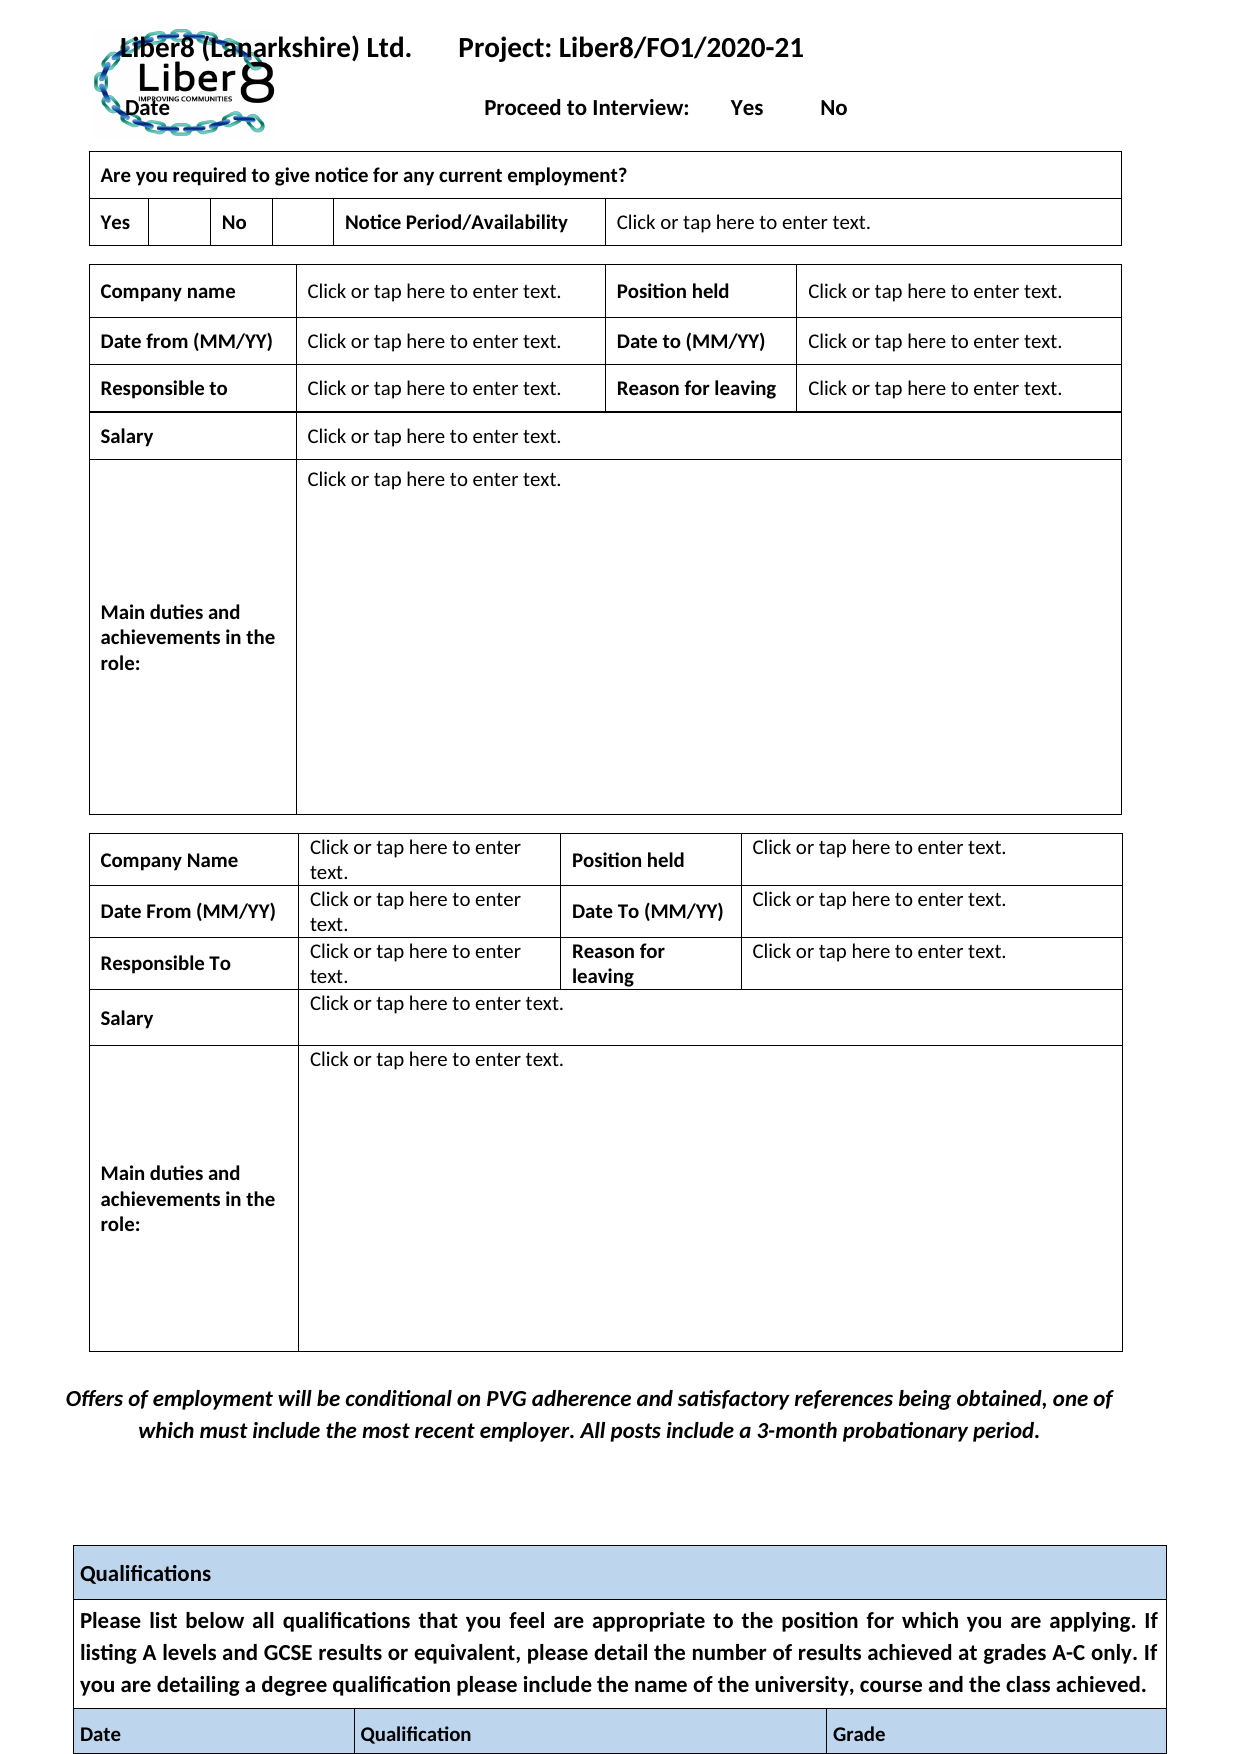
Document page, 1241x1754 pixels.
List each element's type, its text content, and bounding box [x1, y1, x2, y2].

table_cell Grade [827, 1709, 1166, 1753]
table_cell Main duties and achievements in the role: [90, 1046, 298, 1351]
table_cell Qualification [355, 1709, 826, 1753]
table_cell Responsible to [90, 365, 296, 411]
table_header Are you required to give notice for any current employment? [90, 152, 1121, 198]
table_cell Reason for leaving [561, 938, 741, 989]
picture [93, 29, 276, 138]
table_cell Date From (MM/YY) [90, 886, 298, 937]
table_cell Date to (MM/YY) [606, 318, 796, 364]
table_cell Date from (MM/YY) [90, 318, 296, 364]
table_header Position held [561, 834, 741, 885]
table_cell Main duties and achievements in the role: [90, 460, 296, 814]
table_cell [273, 199, 333, 245]
table_header Qualifications [74, 1546, 1166, 1599]
table_cell [149, 199, 210, 245]
table_cell Salary [90, 413, 296, 459]
table_cell Date To (MM/YY) [561, 886, 741, 937]
table_cell Please list below all qualifications that you feel are appropriate to the position for which you are applying. If listing A levels and GCSE results or equivalent, please detail the number of results achieved at grades A-C only. If you are detailing a degree qualification please include the name of the university, course and the class achieved. [74, 1600, 1166, 1708]
table_cell No [211, 199, 272, 245]
table_cell Reason for leaving [606, 365, 796, 411]
table_cell Responsible To [90, 938, 298, 989]
table_header Position held [606, 265, 796, 317]
table_cell Yes [90, 199, 148, 245]
table_header Company name [90, 265, 296, 317]
text Offers of employment will be conditional on PVG adherence and satisfactory references being obtained, one of which must include the most recent employer. All posts include a 3-month probationary period. [59, 1384, 1122, 1445]
table_cell Salary [90, 990, 298, 1045]
table_cell Date [74, 1709, 354, 1753]
table_cell [297, 460, 1121, 814]
table_header Company Name [90, 834, 298, 885]
table_cell [299, 1046, 1122, 1351]
table_cell Notice Period/Availability [334, 199, 605, 245]
